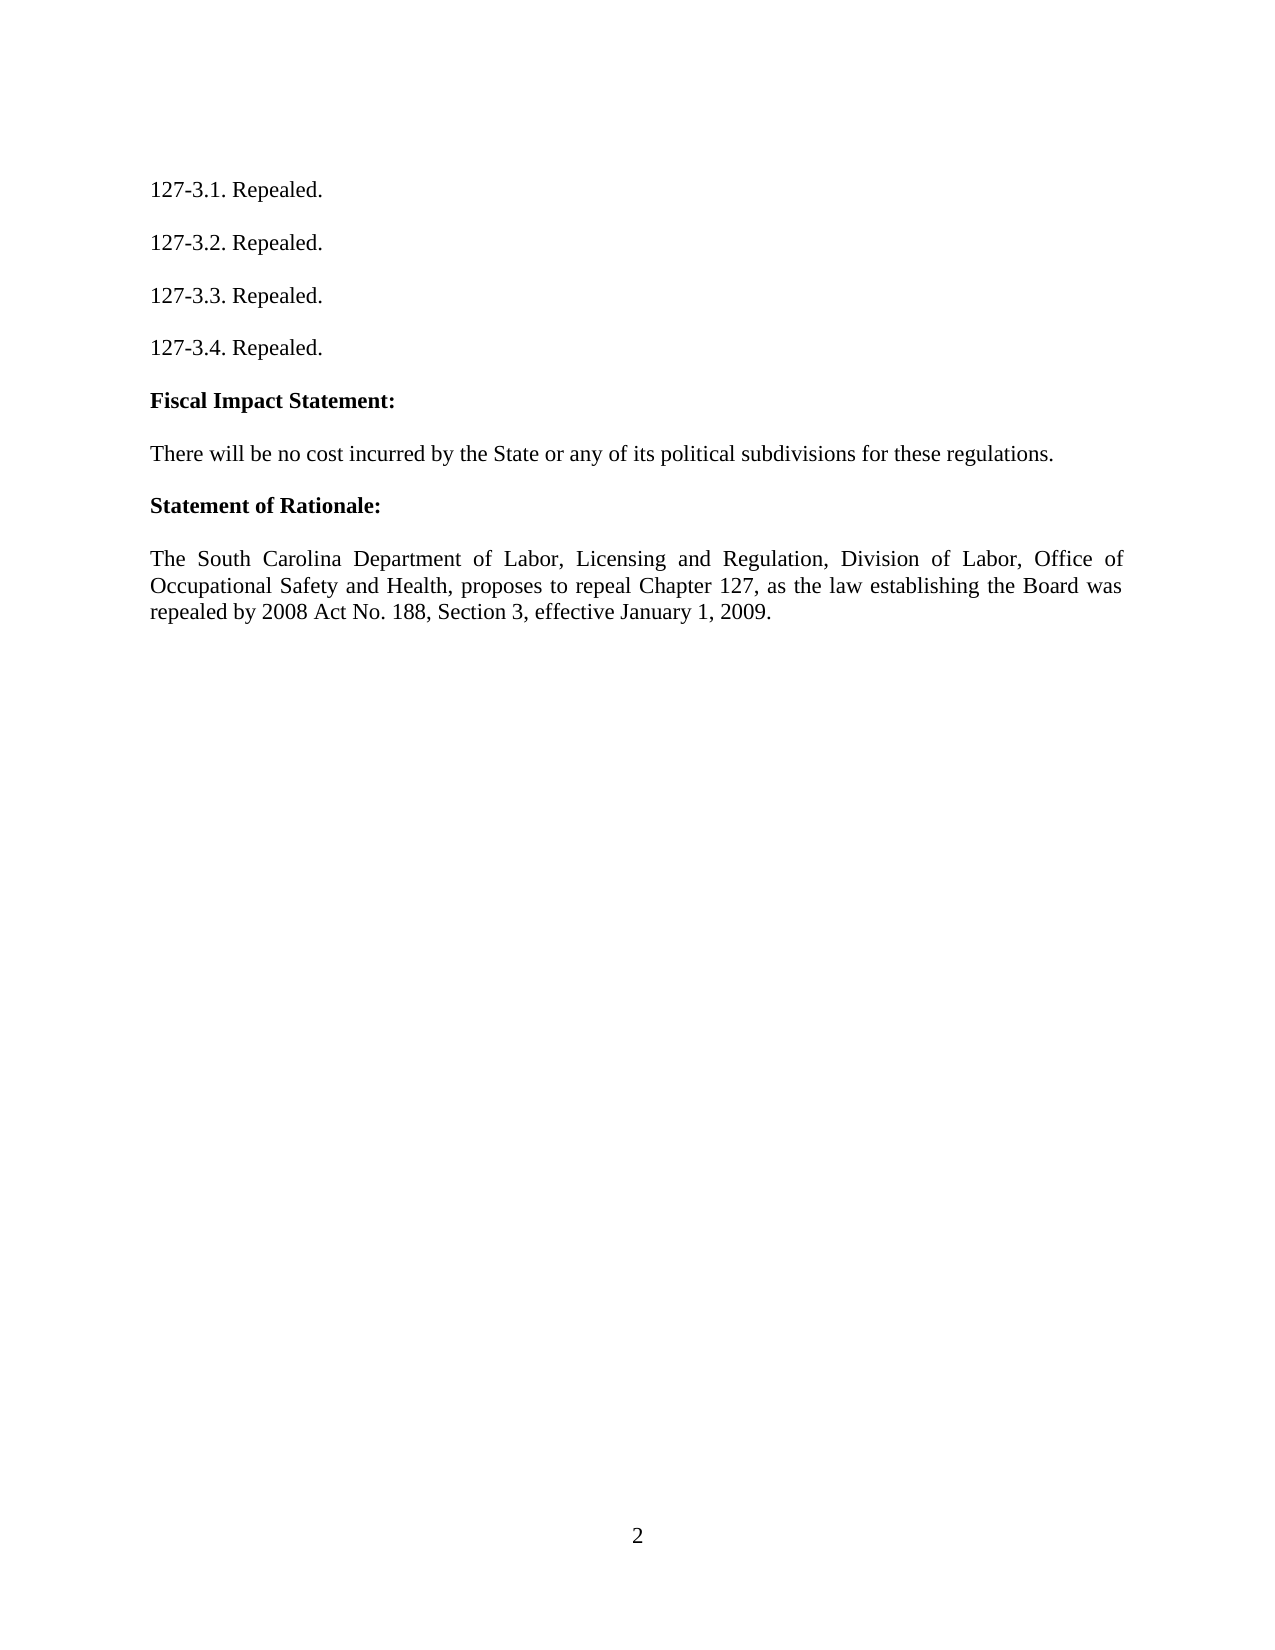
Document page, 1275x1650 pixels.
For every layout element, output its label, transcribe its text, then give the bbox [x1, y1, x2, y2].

text There will be no cost incurred by the State or any of its political subdivisions for these regulations. [150, 440, 1125, 466]
text 127-3.2. Repealed. [150, 229, 1125, 255]
text Fiscal Impact Statement: [150, 387, 1125, 413]
text Statement of Rationale: [150, 493, 1125, 519]
text 127-3.3. Repealed. [150, 282, 1125, 308]
text The South Carolina Department of Labor, Licensing and Regulation, Division of Labor, Office of Occupational Safety and Health, proposes to repeal Chapter 127, as the law establishing the Board was repealed by 2008 Act No. 188, Section 3, effective January 1, 2009. [150, 545, 1125, 624]
text 127-3.1. Repealed. [150, 176, 1125, 203]
text 127-3.4. Repealed. [150, 334, 1125, 361]
